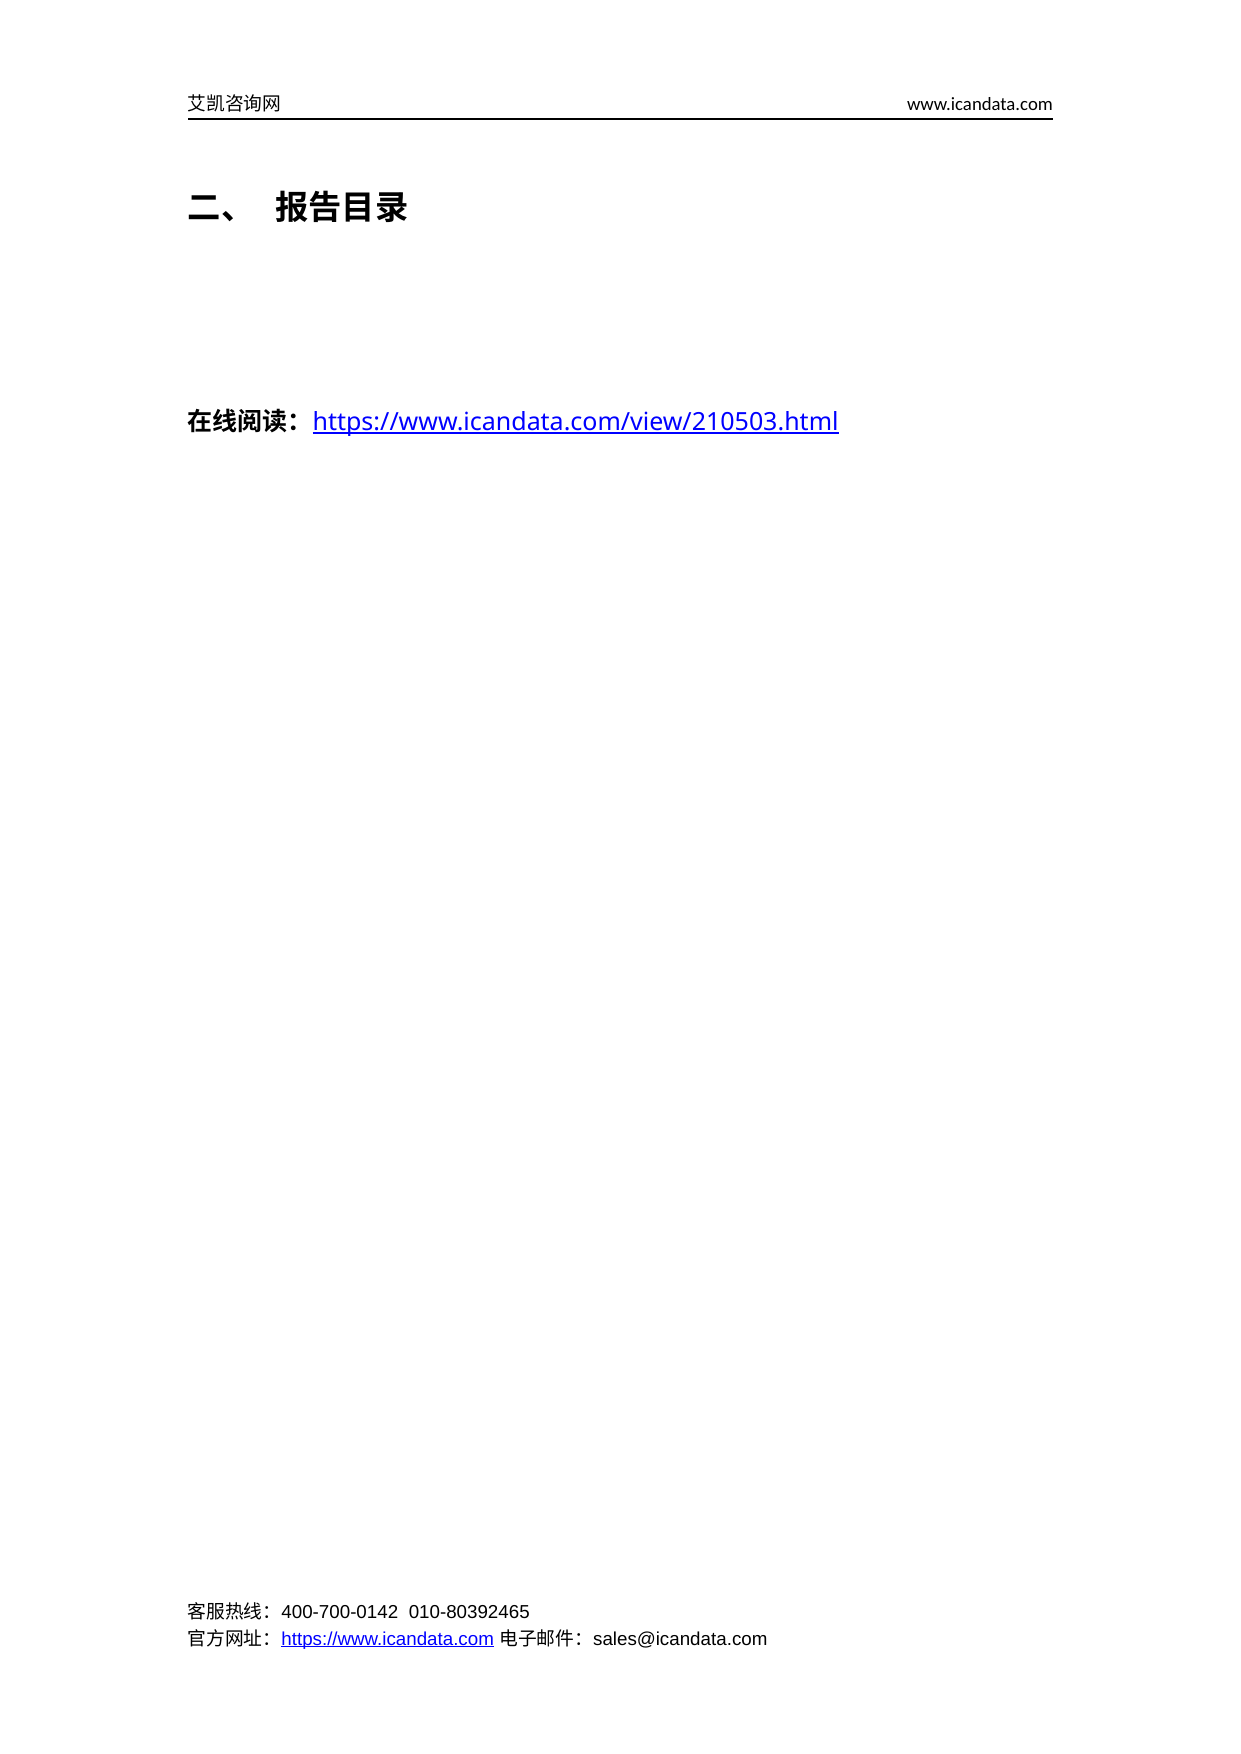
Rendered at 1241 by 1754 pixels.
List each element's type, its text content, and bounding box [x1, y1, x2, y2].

subtitle 报告目录 [187, 172, 1053, 237]
text 在线阅读：https://www.icandata.com/view/210503.html [187, 387, 1053, 452]
